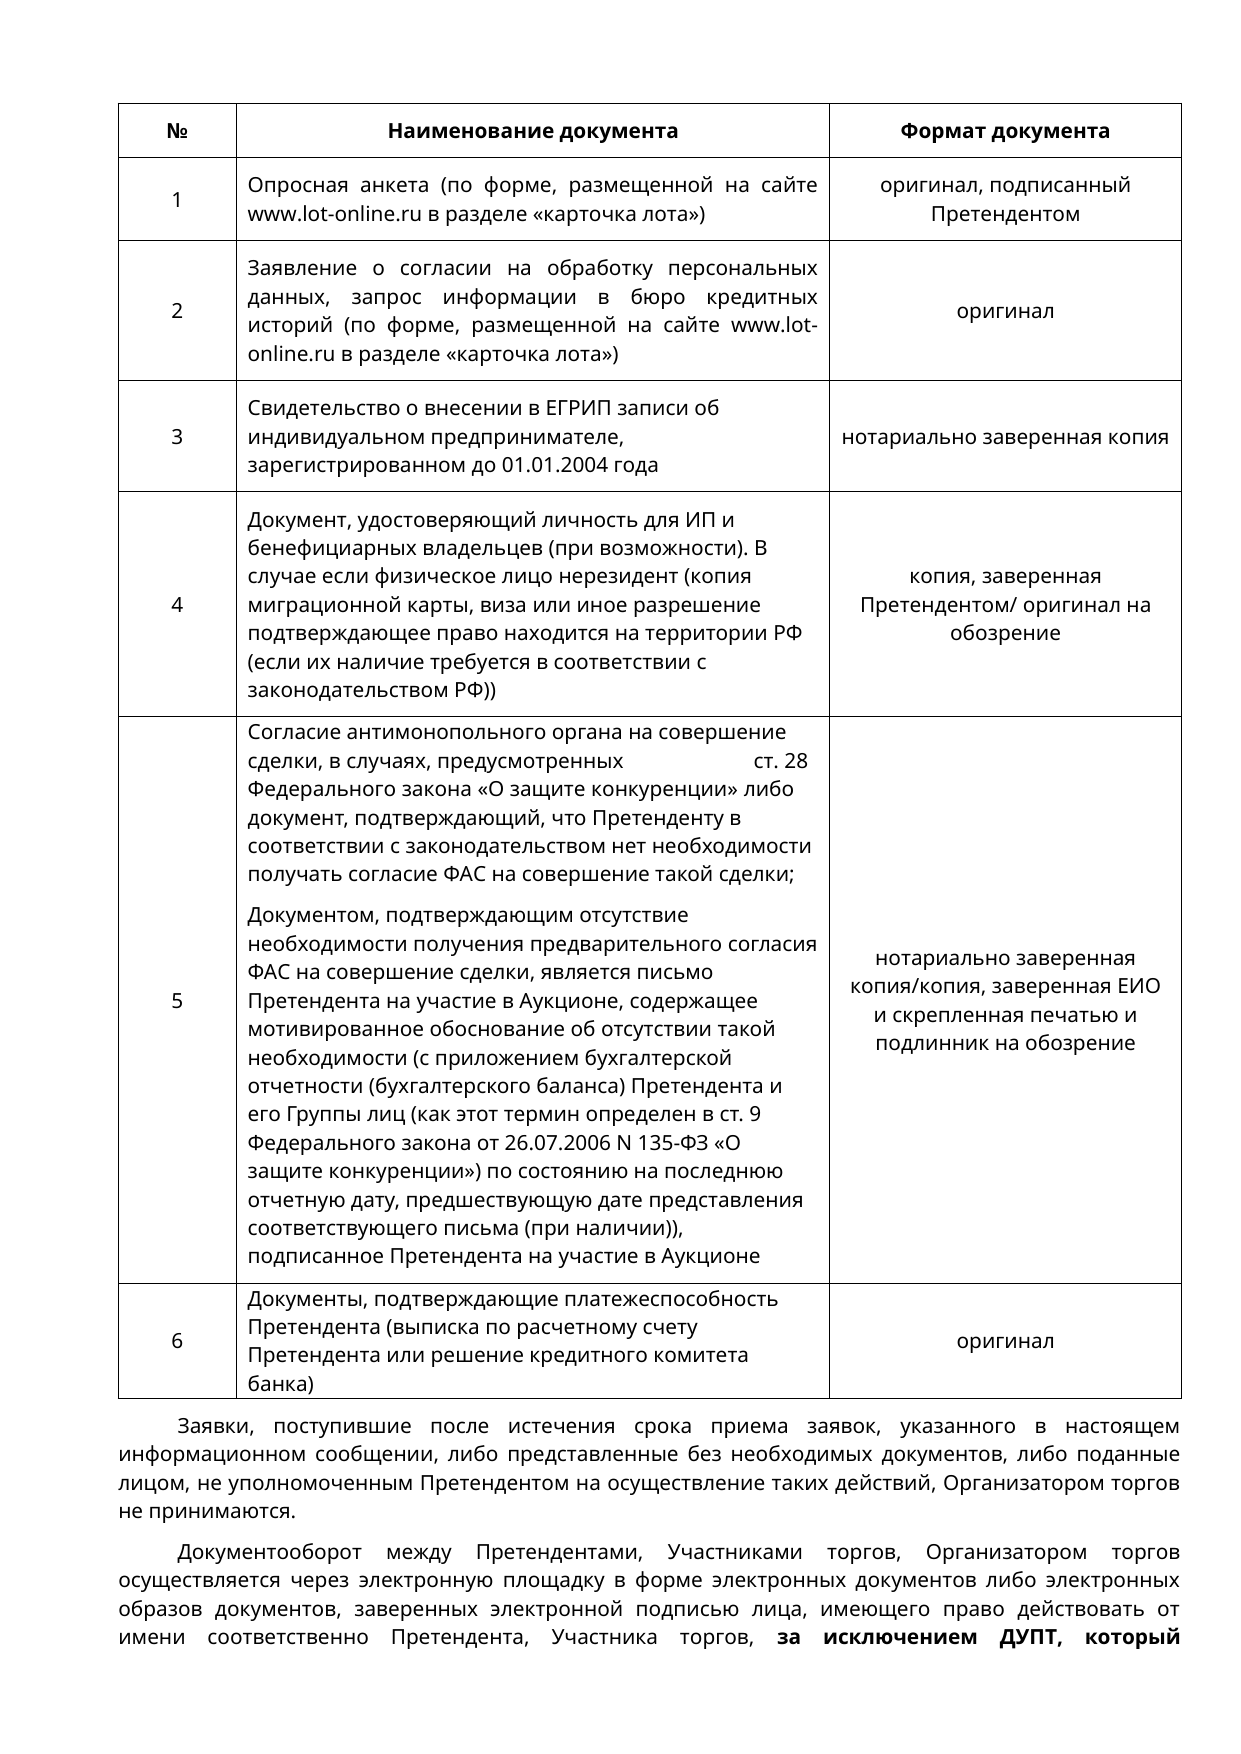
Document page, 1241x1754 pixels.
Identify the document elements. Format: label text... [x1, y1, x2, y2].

table_cell Опросная анкета (по форме, размещенной на сайте www.lot-online.ru в разделе «карточка лота») [237, 158, 829, 240]
table_cell оригинал [830, 241, 1181, 380]
table_cell 6 [119, 1284, 236, 1397]
table_cell 5 [119, 717, 236, 1283]
table_cell Формат документа [830, 104, 1181, 157]
table_cell нотариально заверенная копия/копия, заверенная ЕИО и скрепленная печатью и подлинник на обозрение [830, 717, 1181, 1283]
table_cell 2 [119, 241, 236, 380]
table_cell Заявление о согласии на обработку персональных данных, запрос информации в бюро кредитных историй (по форме, размещенной на сайте www.lot-online.ru в разделе «карточка лота») [237, 241, 829, 380]
table_cell Наименование документа [237, 104, 829, 157]
table_cell Согласие антимонопольного органа на совершение сделки, в случаях, предусмотренных ст. 28 Федерального закона «О защите конкуренции» либо документ, подтверждающий, что Претенденту в соответствии с законодательством нет необходимости получать согласие ФАС на совершение такой сделки; Документом, подтверждающим отсутствие необходимости получения предварительного согласия ФАС на совершение сделки, является письмо Претендента на участие в Аукционе, содержащее мотивированное обоснование об отсутствии такой необходимости (с приложением бухгалтерской отчетности (бухгалтерского баланса) Претендента и его Группы лиц (как этот термин определен в ст. 9 Федерального закона от 26.07.2006 N 135-ФЗ «О защите конкуренции») по состоянию на последнюю отчетную дату, предшествующую дате представления соответствующего письма (при наличии)), подписанное Претендента на участие в Аукционе [237, 717, 829, 1283]
table_cell Документы, подтверждающие платежеспособность Претендента (выписка по расчетному счету Претендента или решение кредитного комитета банка) [237, 1284, 829, 1397]
table_cell оригинал, подписанный Претендентом [830, 158, 1181, 240]
table_cell 3 [119, 381, 236, 491]
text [118, 1537, 1181, 1651]
table_cell копия, заверенная Претендентом/ оригинал на обозрение [830, 492, 1181, 716]
table_cell Документ, удостоверяющий личность для ИП и бенефициарных владельцев (при возможности). В случае если физическое лицо нерезидент (копия миграционной карты, виза или иное разрешение подтверждающее право находится на территории РФ (если их наличие требуется в соответствии с законодательством РФ)) [237, 492, 829, 716]
table_cell 1 [119, 158, 236, 240]
table_cell оригинал [830, 1284, 1181, 1397]
table_cell Свидетельство о внесении в ЕГРИП записи об индивидуальном предпринимателе, зарегистрированном до 01.01.2004 года [237, 381, 829, 491]
table_cell № [119, 104, 236, 157]
table_cell нотариально заверенная копия [830, 381, 1181, 491]
table_cell 4 [119, 492, 236, 716]
text Заявки, поступившие после истечения срока приема заявок, указанного в настоящем информационном сообщении, либо представленные без необходимых документов, либо поданные лицом, не уполномоченным Претендентом на осуществление таких действий, Организатором торгов не принимаются. [118, 1411, 1181, 1525]
